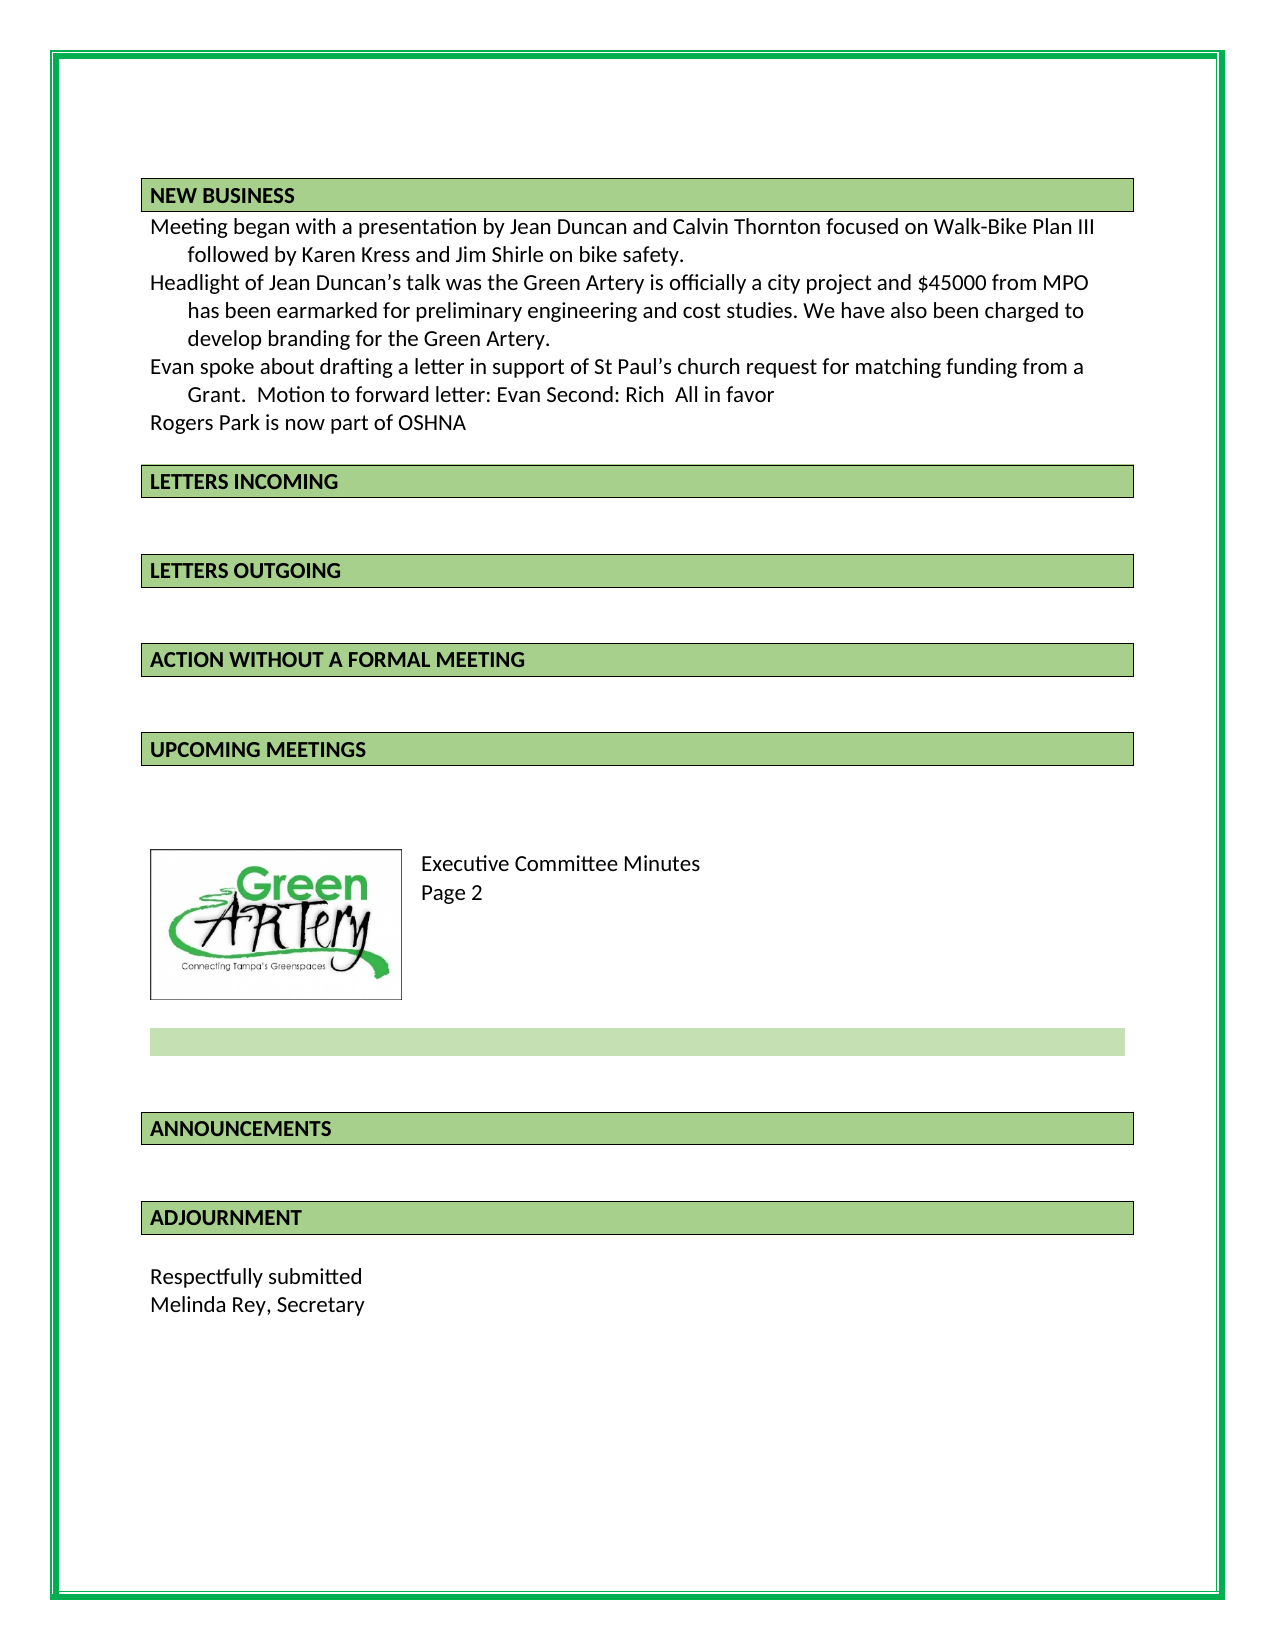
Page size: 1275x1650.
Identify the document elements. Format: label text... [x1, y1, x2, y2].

text LETTERS INCOMING [142, 466, 1133, 497]
text Melinda Rey, Secretary [150, 1290, 1125, 1318]
text LETTERS OUTGOING [142, 555, 1133, 587]
text Headlight of Jean Duncan’s talk was the Green Artery is officially a city project and $45000 from MPO has been earmarked for preliminary engineering and cost studies. We have also been charged to develop branding for the Green Artery. [150, 268, 1125, 352]
text ANNOUNCEMENTS [142, 1113, 1133, 1144]
text UPCOMING MEETINGS [142, 733, 1133, 765]
text Page 2 [150, 878, 1125, 1028]
text NEW BUSINESS [142, 179, 1133, 211]
text ADJOURNMENT [142, 1202, 1133, 1234]
text Respectfully submitted [150, 1262, 1125, 1290]
picture [150, 849, 402, 1000]
text Meeting began with a presentation by Jean Duncan and Calvin Thornton focused on Walk-Bike Plan III followed by Karen Kress and Jim Shirle on bike safety. [150, 212, 1125, 268]
text Rogers Park is now part of OSHNA [150, 408, 1125, 436]
text Executive Committee Minutes [402, 849, 1125, 878]
text Evan spoke about drafting a letter in support of St Paul’s church request for matching funding from a Grant. Motion to forward letter: Evan Second: Rich All in favor [150, 352, 1125, 408]
text ACTION WITHOUT A FORMAL MEETING [142, 644, 1133, 676]
